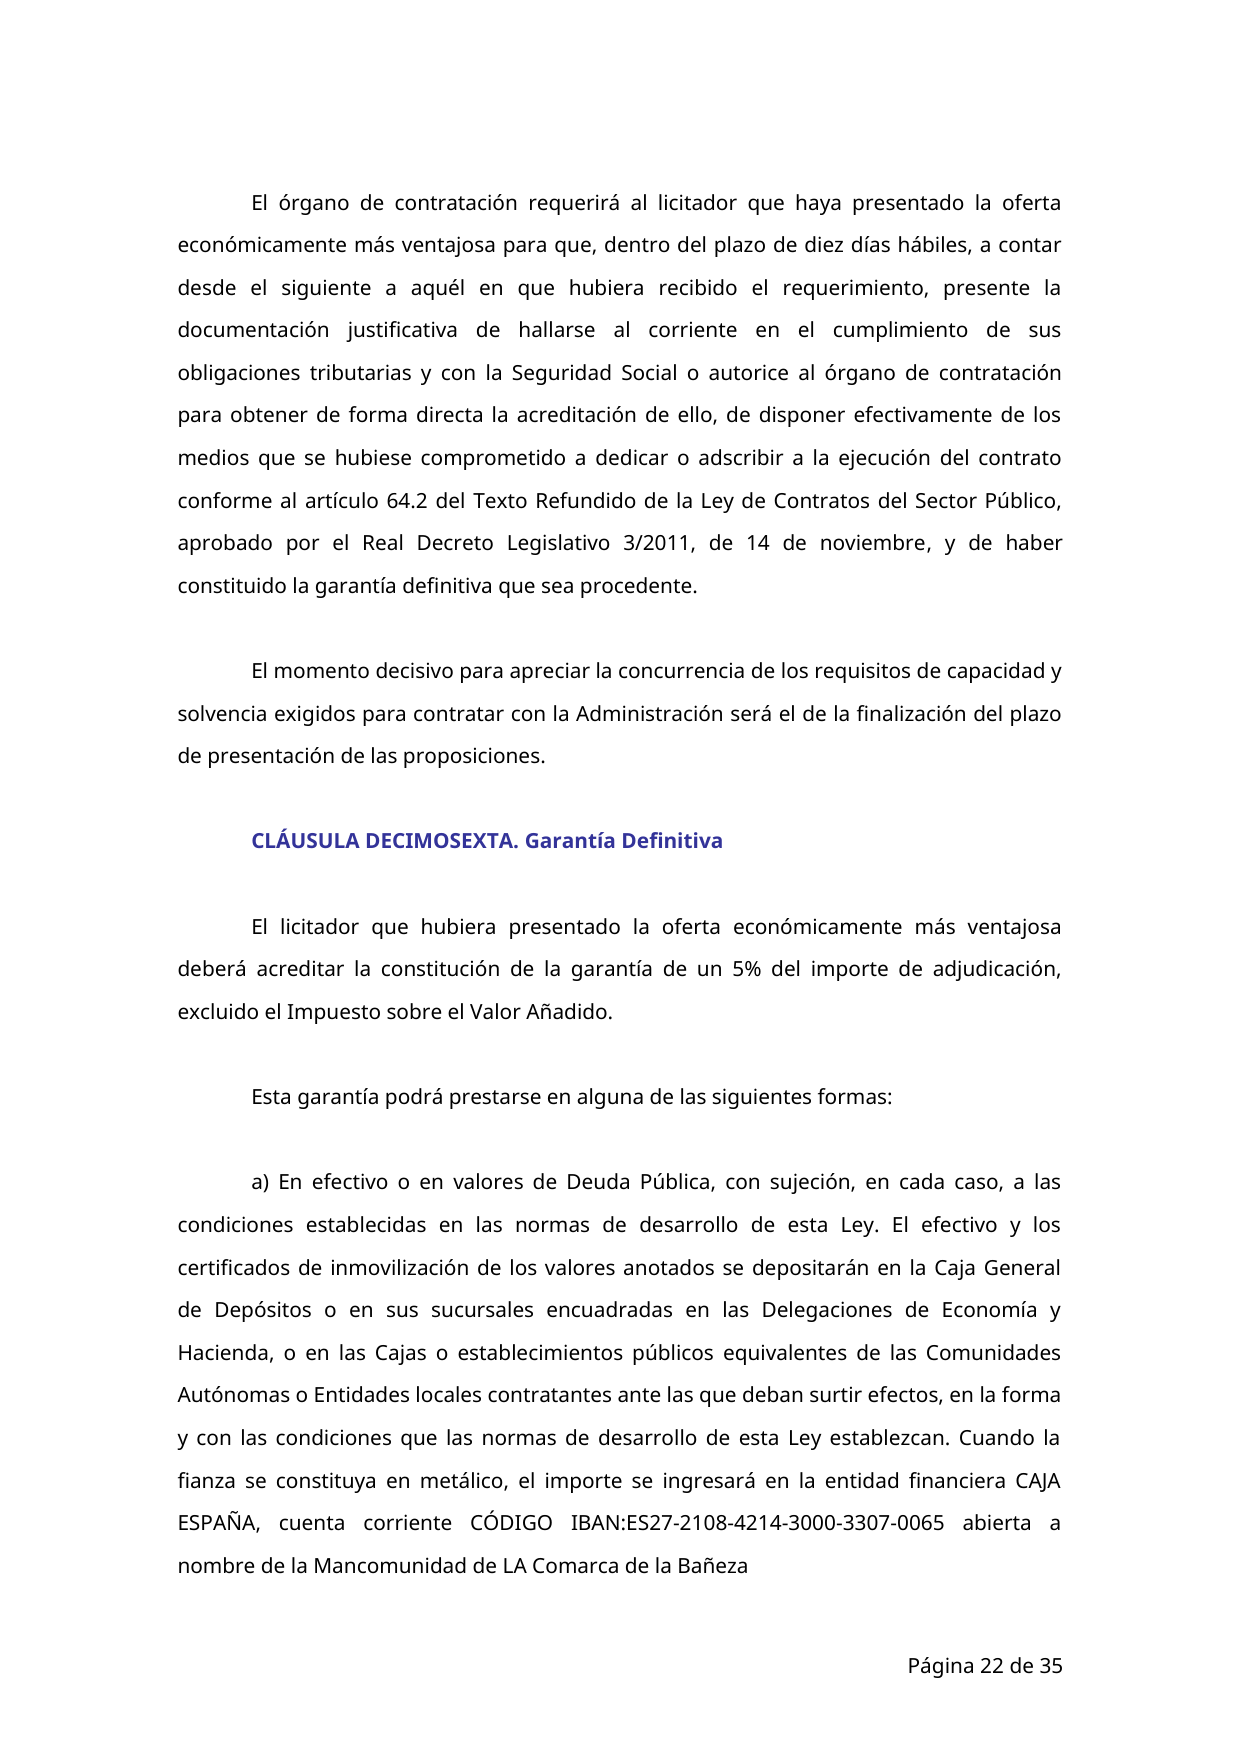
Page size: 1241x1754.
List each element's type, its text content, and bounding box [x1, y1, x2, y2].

text El momento decisivo para apreciar la concurrencia de los requisitos de capacidad y solvencia exigidos para contratar con la Administración será el de la finalización del plazo de presentación de las proposiciones. [177, 656, 1063, 770]
text El órgano de contratación requerirá al licitador que haya presentado la oferta económicamente más ventajosa para que, dentro del plazo de diez días hábiles, a contar desde el siguiente a aquél en que hubiera recibido el requerimiento, presente la documentación justificativa de hallarse al corriente en el cumplimiento de sus obligaciones tributarias y con la Seguridad Social o autorice al órgano de contratación para obtener de forma directa la acreditación de ello, de disponer efectivamente de los medios que se hubiese comprometido a dedicar o adscribir a la ejecución del contrato conforme al artículo 64.2 del Texto Refundido de la Ley de Contratos del Sector Público, aprobado por el Real Decreto Legislativo 3/2011, de 14 de noviembre, y de haber constituido la garantía definitiva que sea procedente. [177, 188, 1063, 599]
text El licitador que hubiera presentado la oferta económicamente más ventajosa deberá acreditar la constitución de la garantía de un 5% del importe de adjudicación, excluido el Impuesto sobre el Valor Añadido. [177, 912, 1063, 1026]
text Esta garantía podrá prestarse en alguna de las siguientes formas: [177, 1082, 1063, 1111]
text CLÁUSULA DECIMOSEXTA. Garantía Definitiva [177, 827, 1063, 855]
text a) En efectivo o en valores de Deuda Pública, con sujeción, en cada caso, a las condiciones establecidas en las normas de desarrollo de esta Ley. El efectivo y los certificados de inmovilización de los valores anotados se depositarán en la Caja General de Depósitos o en sus sucursales encuadradas en las Delegaciones de Economía y Hacienda, o en las Cajas o establecimientos públicos equivalentes de las Comunidades Autónomas o Entidades locales contratantes ante las que deban surtir efectos, en la forma y con las condiciones que las normas de desarrollo de esta Ley establezcan. Cuando la fianza se constituya en metálico, el importe se ingresará en la entidad financiera CAJA ESPAÑA, cuenta corriente CÓDIGO IBAN:ES27-2108-4214-3000-3307-0065 abierta a nombre de la Mancomunidad de LA Comarca de la Bañeza [177, 1167, 1062, 1579]
